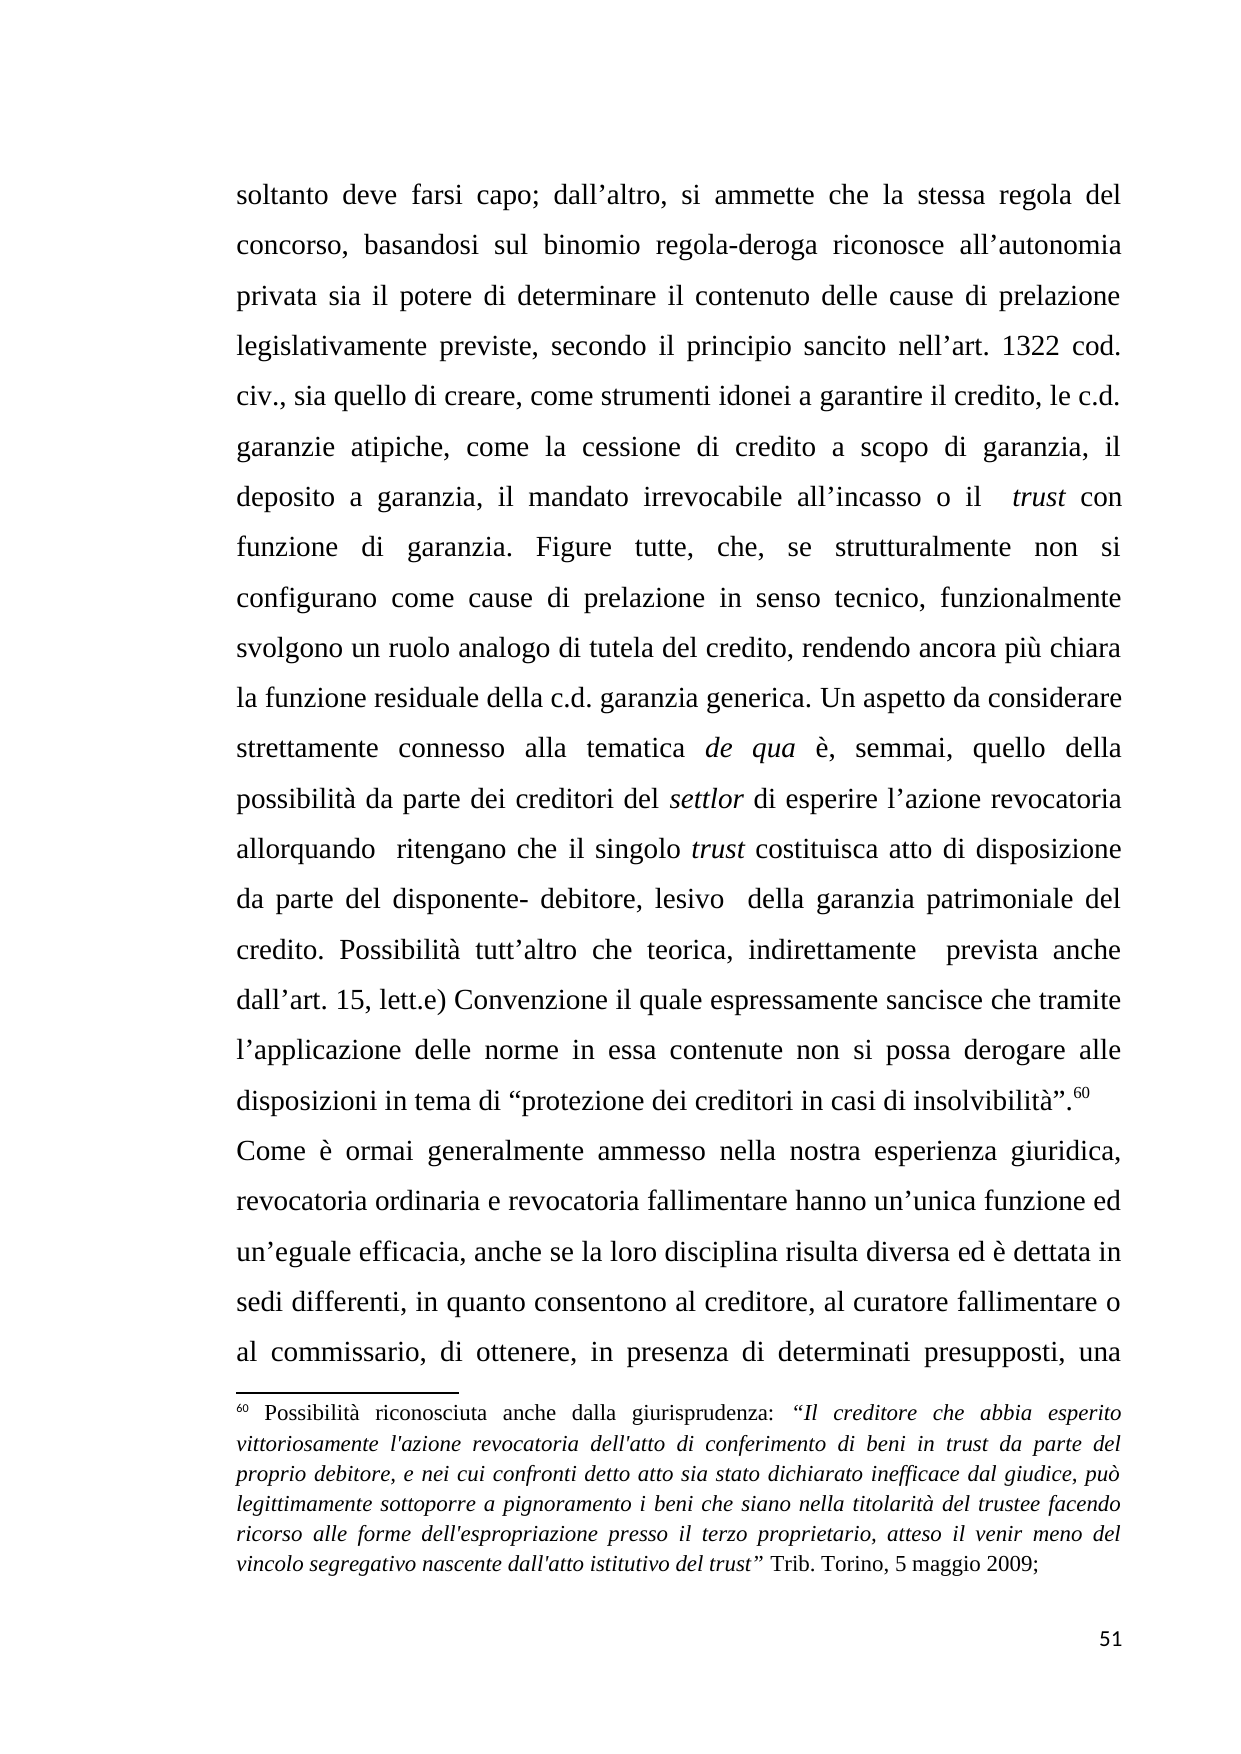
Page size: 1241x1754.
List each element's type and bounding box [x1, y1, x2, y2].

text [236, 1133, 1122, 1368]
text [236, 177, 1122, 1116]
